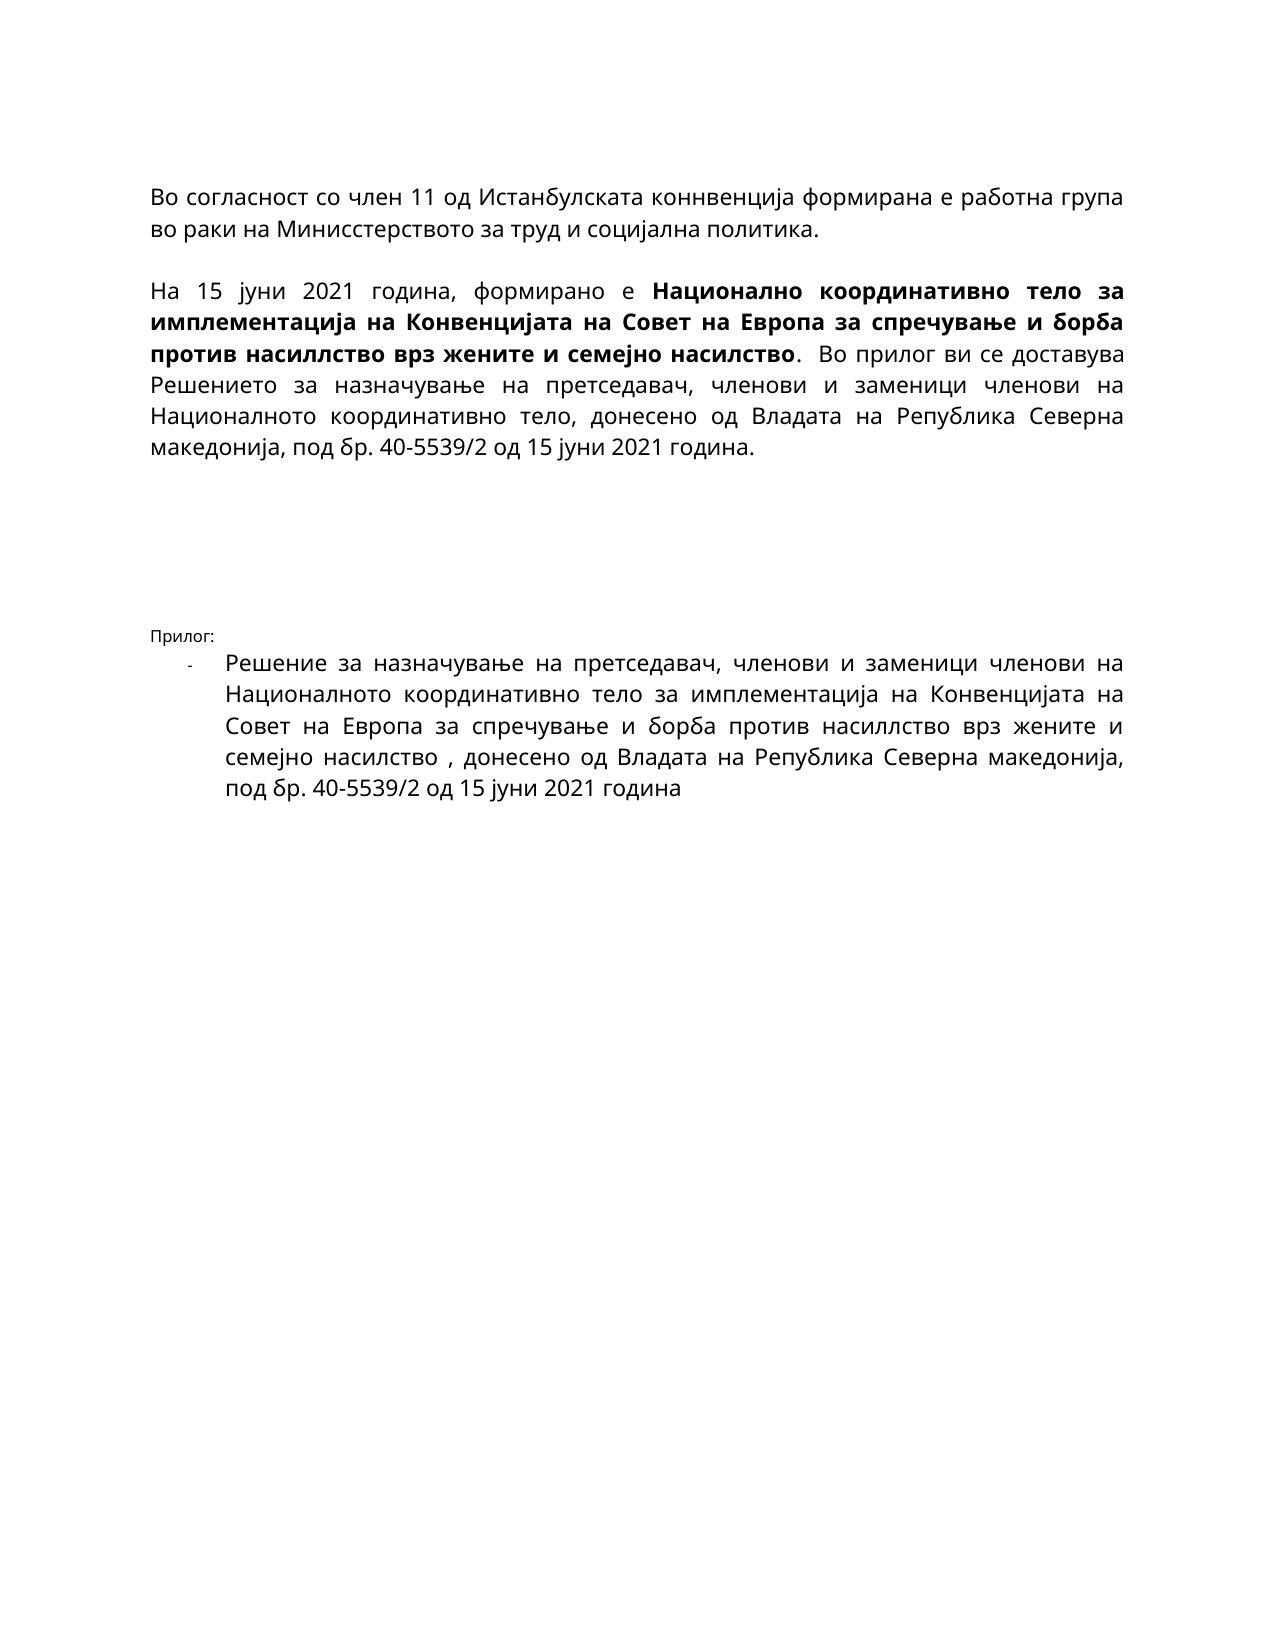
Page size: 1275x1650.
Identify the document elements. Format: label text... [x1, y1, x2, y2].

text Прилог: [150, 624, 1125, 647]
text Во согласност со член 11 од Истанбулската коннвенција формирана е работна група во раки на Минисстерството за труд и социјална политика. [150, 181, 1125, 244]
text На 15 јуни 2021 година, формирано е Национално координативно тело за имплементација на Конвенцијата на Совет на Европа за спречување и борба против насиллство врз жените и семејно насилство. Во прилог ви се доставува Решението за назначување на претседавач, членови и заменици членови на Националното координативно тело, донесено од Владата на Република Северна македонија, под бр. 40-5539/2 од 15 јуни 2021 година. [150, 275, 1125, 462]
list Решение за назначување на претседавач, членови и заменици членови на Националното координативно тело за имплементација на Конвенцијата на Совет на Европа за спречување и борба против насиллство врз жените и семејно насилство , донесено од Владата на Република Северна македонија, под бр. 40-5539/2 од 15 јуни 2021 година [187, 647, 1125, 803]
